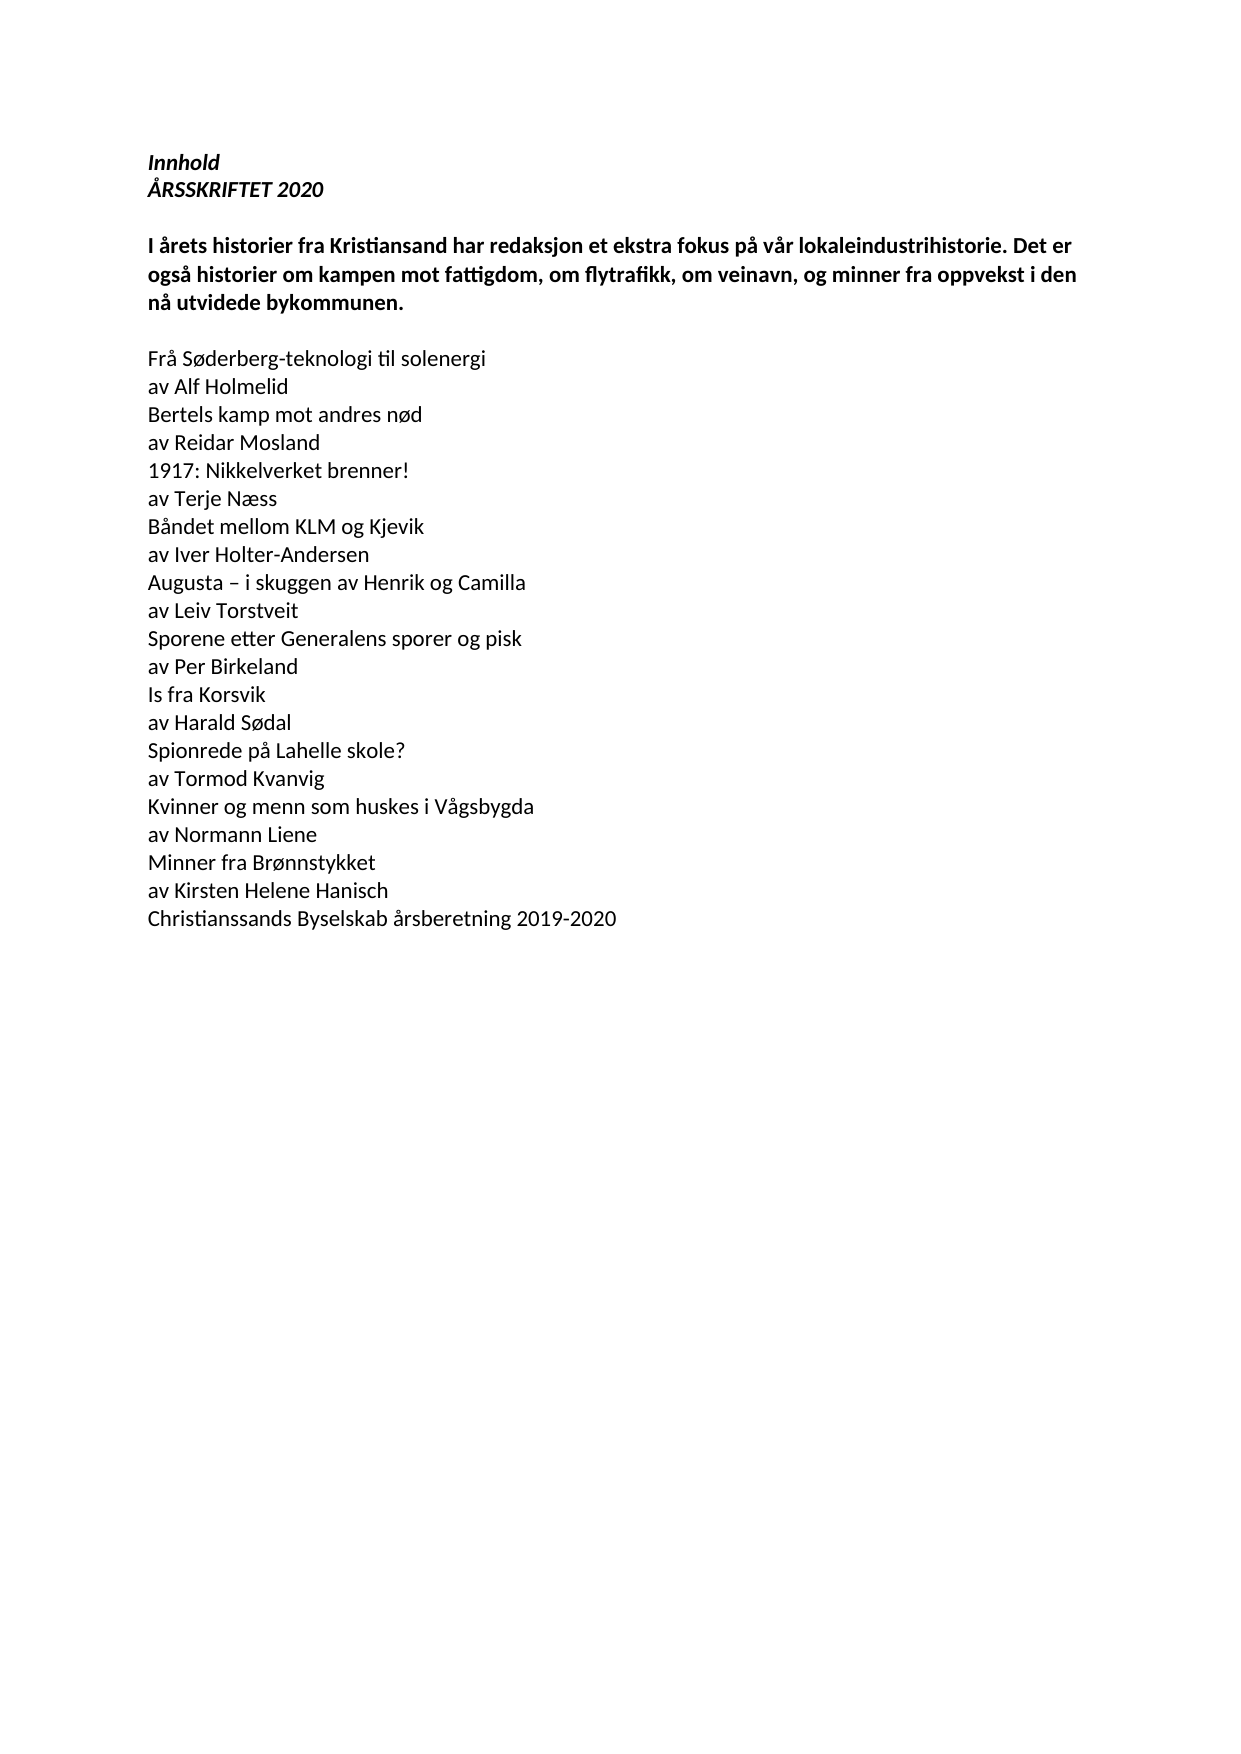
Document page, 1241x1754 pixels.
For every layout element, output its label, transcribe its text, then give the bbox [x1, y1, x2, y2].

text av Normann Liene [148, 820, 1093, 848]
text Augusta – i skuggen av Henrik og Camilla [148, 568, 1093, 596]
text Christianssands Byselskab årsberetning 2019-2020 [148, 904, 1093, 932]
text Frå Søderberg-teknologi til solenergi [148, 344, 1093, 372]
text av Reidar Mosland [148, 428, 1093, 456]
text Minner fra Brønnstykket [148, 848, 1093, 876]
text av Harald Sødal [148, 708, 1093, 736]
text av Terje Næss [148, 484, 1093, 512]
text Innhold [148, 148, 1093, 176]
text Bertels kamp mot andres nød [148, 400, 1093, 428]
text Båndet mellom KLM og Kjevik [148, 512, 1093, 540]
text av Iver Holter-Andersen [148, 540, 1093, 568]
text ÅRSSKRIFTET 2020 [148, 176, 1093, 204]
text Kvinner og menn som huskes i Vågsbygda [148, 792, 1093, 820]
text av Tormod Kvanvig [148, 764, 1093, 792]
text I årets historier fra Kristiansand har redaksjon et ekstra fokus på vår lokaleindustrihistorie. Det er også historier om kampen mot fattigdom, om flytrafikk, om veinavn, og minner fra oppvekst i den nå utvidede bykommunen. [148, 232, 1093, 316]
text Sporene etter Generalens sporer og pisk [148, 624, 1093, 652]
text 1917: Nikkelverket brenner! [148, 456, 1093, 484]
text av Alf Holmelid [148, 372, 1093, 400]
text av Leiv Torstveit [148, 596, 1093, 624]
text av Kirsten Helene Hanisch [148, 876, 1093, 904]
text Spionrede på Lahelle skole? [148, 736, 1093, 764]
text Is fra Korsvik [148, 680, 1093, 708]
text av Per Birkeland [148, 652, 1093, 680]
